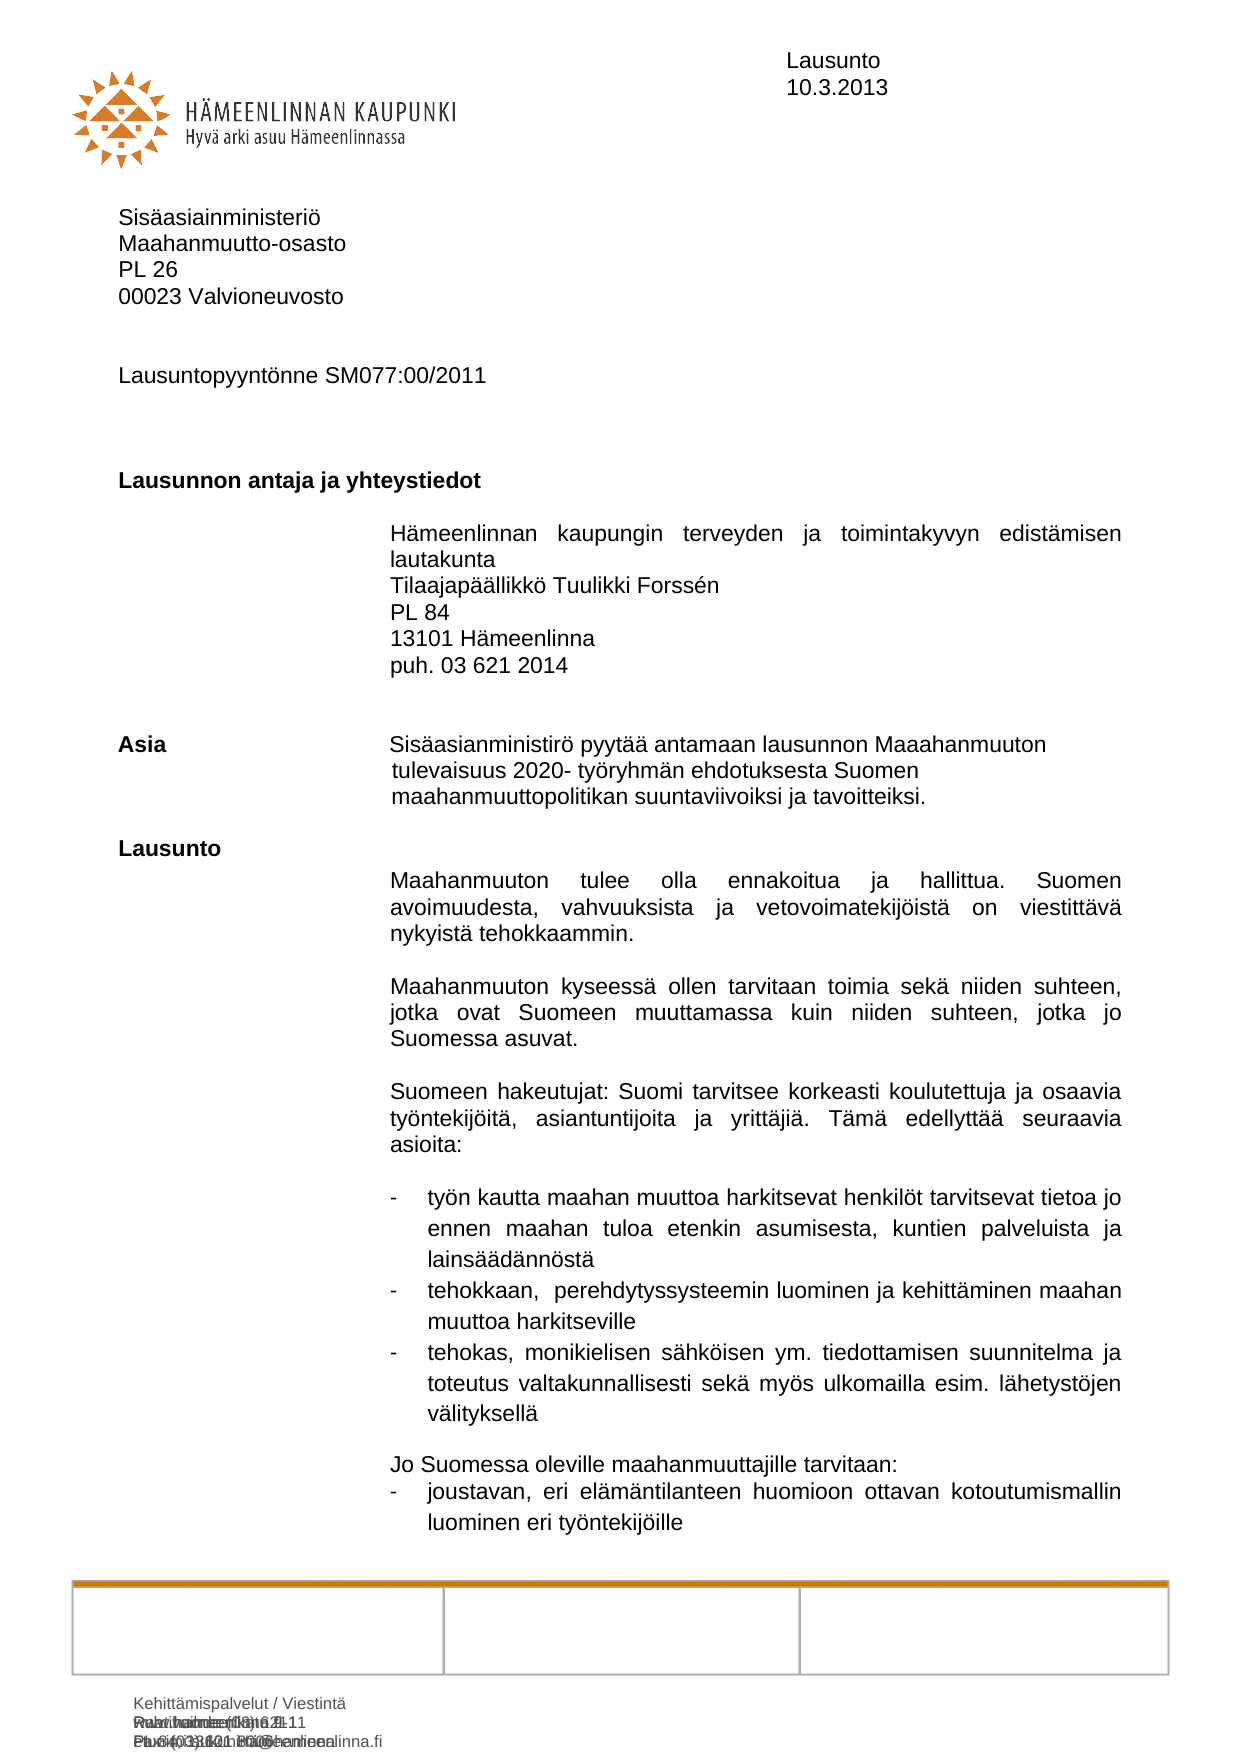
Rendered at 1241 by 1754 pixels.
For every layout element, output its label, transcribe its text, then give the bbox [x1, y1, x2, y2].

text Lausunnon antaja ja yhteystiedot [118, 467, 1122, 493]
picture [177, 1737, 182, 1745]
text Lausuntopyyntönne SM077:00/2011 [118, 362, 1122, 388]
text PL 84 [390, 599, 1122, 625]
picture [0, 1580, 1241, 1745]
list tehokkaan, perehdytyssysteemin luominen ja kehittäminen maahan muuttoa harkitseville [390, 1276, 1122, 1334]
subtitle tulevaisuus 2020- työryhmän ehdotuksesta Suomen [73, 757, 1122, 783]
picture [70, 70, 456, 171]
text Jo Suomessa oleville maahanmuuttajille tarvitaan: [390, 1451, 1122, 1477]
subtitle Lausunto [118, 835, 1122, 861]
text PL 26 [118, 256, 1122, 283]
text Maahanmuuton kyseessä ollen tarvitaan toimia sekä niiden suhteen, jotka ovat Suomeen muuttamassa kuin niiden suhteen, jotka jo Suomessa asuvat. [390, 973, 1122, 1052]
text 00023 Valvioneuvosto [118, 283, 1122, 309]
list tehokas, monikielisen sähköisen ym. tiedottamisen suunnitelma ja toteutus valtakunnallisesti sekä myös ulkomailla esim. lähetystöjen välityksellä [390, 1338, 1122, 1426]
text Suomeen hakeutujat: Suomi tarvitsee korkeasti koulutettuja ja osaavia työntekijöitä, asiantuntijoita ja yrittäjiä. Tämä edellyttää seuraavia asioita: [390, 1078, 1122, 1157]
subtitle maahanmuuttopolitikan suuntaviivoiksi ja tavoitteiksi. [73, 783, 1122, 810]
text Tilaajapäällikkö Tuulikki Forssén [390, 572, 1122, 599]
subtitle Asia Sisäasianministirö pyytää antamaan lausunnon Maaahanmuuton [73, 731, 1122, 757]
text Hämeenlinnan kaupungin terveyden ja toimintakyvyn edistämisen lautakunta [390, 520, 1122, 572]
text Sisäasiainministeriö [118, 203, 1122, 230]
list työn kautta maahan muuttoa harkitsevat henkilöt tarvitsevat tietoa jo ennen maahan tuloa etenkin asumisesta, kuntien palveluista ja lainsäädännöstä [390, 1183, 1122, 1272]
text Maahanmuuton tulee olla ennakoitua ja hallittua. Suomen avoimuudesta, vahvuuksista ja vetovoimatekijöistä on viestittävä nykyistä tehokkaammin. [390, 867, 1122, 946]
text puh. 03 621 2014 [390, 652, 1122, 678]
text 13101 Hämeenlinna [390, 625, 1122, 652]
list joustavan, eri elämäntilanteen huomioon ottavan kotoutumismallin luominen eri työntekijöille [390, 1477, 1122, 1536]
text Maahanmuutto-osasto [118, 230, 1122, 256]
